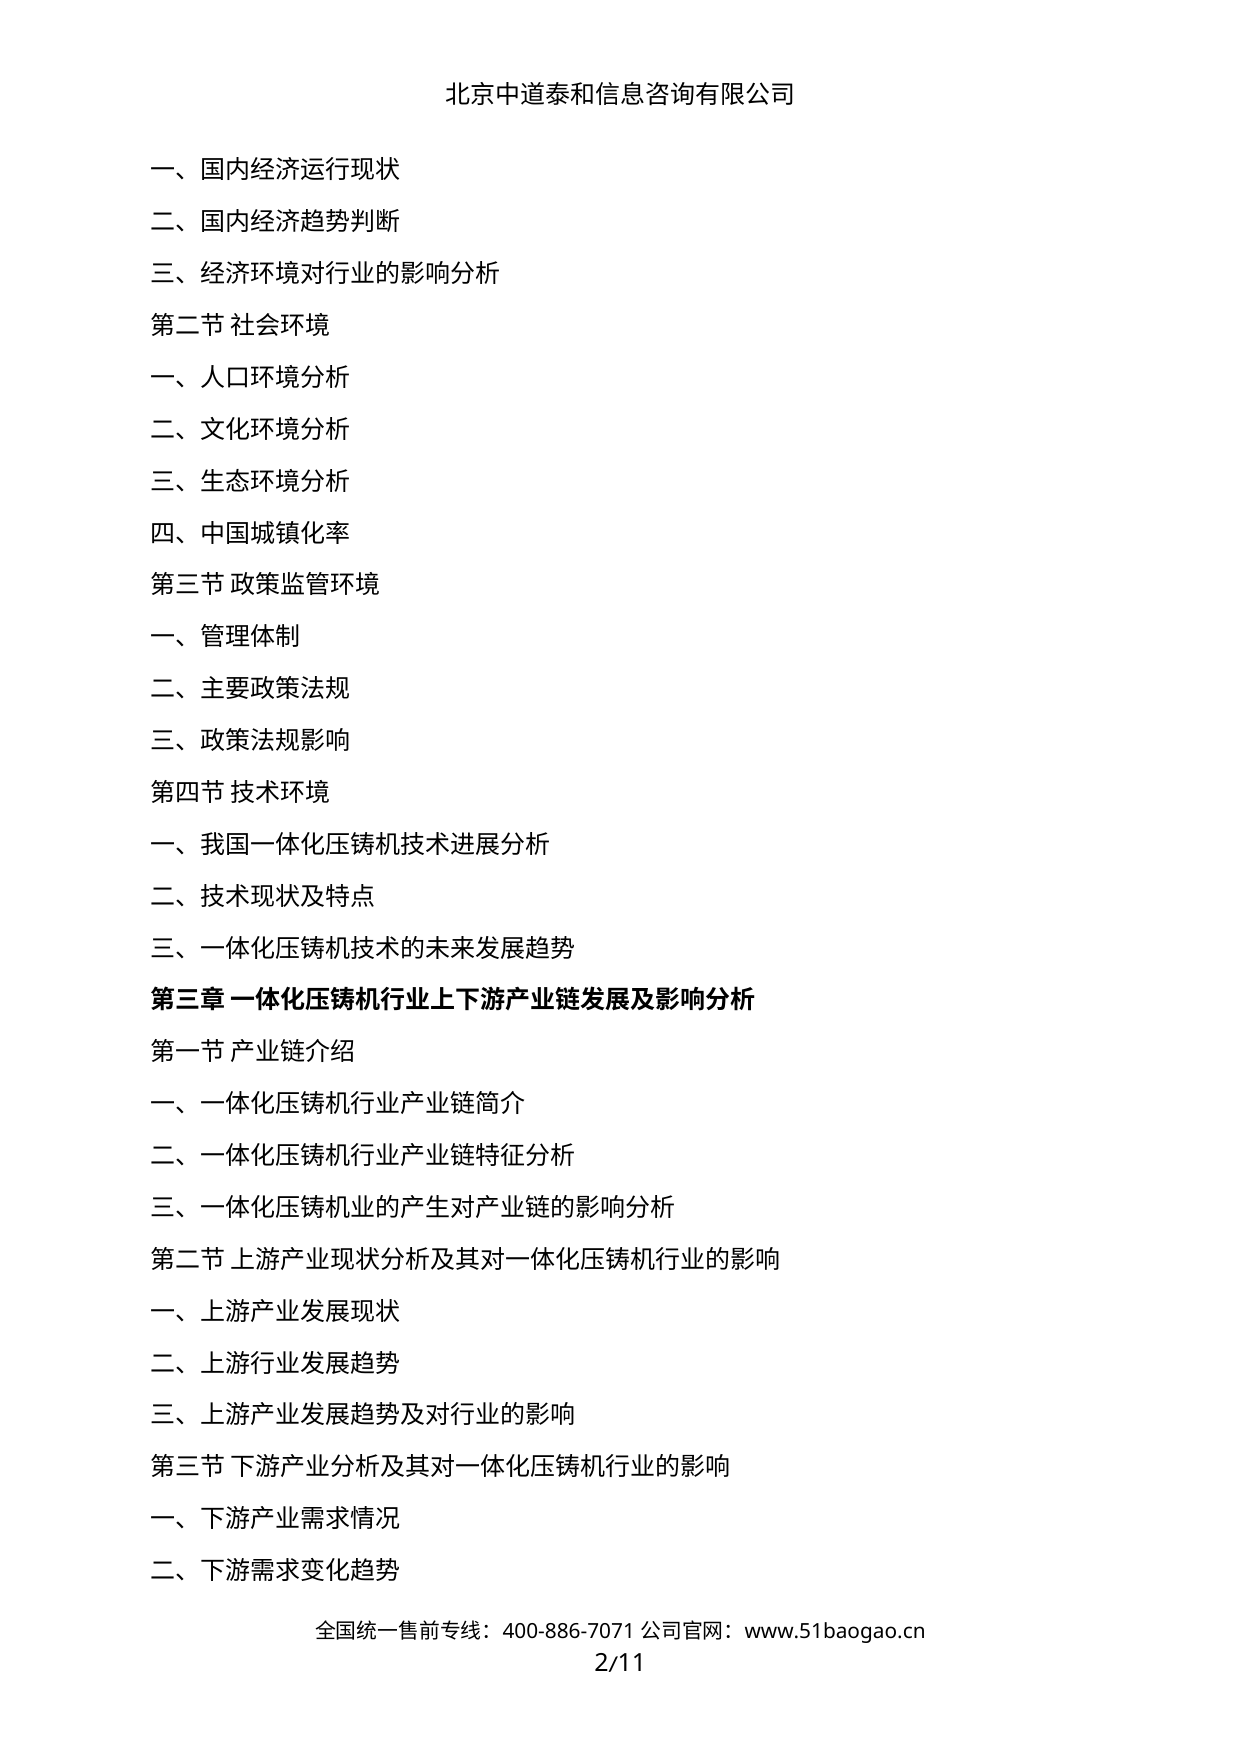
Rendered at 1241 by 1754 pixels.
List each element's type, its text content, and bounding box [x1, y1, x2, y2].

text 第二节 上游产业现状分析及其对一体化压铸机行业的影响 [150, 1239, 1090, 1276]
text 一、国内经济运行现状 [150, 150, 1090, 186]
text 二、技术现状及特点 [150, 876, 1090, 912]
text 二、主要政策法规 [150, 669, 1090, 705]
text 四、中国城镇化率 [150, 513, 1090, 549]
text 一、下游产业需求情况 [150, 1499, 1090, 1535]
text 一、人口环境分析 [150, 357, 1090, 394]
text 一、管理体制 [150, 617, 1090, 653]
text 一、我国一体化压铸机技术进展分析 [150, 824, 1090, 861]
text 第二节 社会环境 [150, 306, 1090, 342]
text 三、一体化压铸机业的产生对产业链的影响分析 [150, 1187, 1090, 1224]
text 二、一体化压铸机行业产业链特征分析 [150, 1136, 1090, 1172]
text 三、上游产业发展趋势及对行业的影响 [150, 1395, 1090, 1431]
text 三、经济环境对行业的影响分析 [150, 254, 1090, 290]
text 三、生态环境分析 [150, 461, 1090, 497]
text 第三节 下游产业分析及其对一体化压铸机行业的影响 [150, 1447, 1090, 1483]
text 三、一体化压铸机技术的未来发展趋势 [150, 928, 1090, 964]
text 二、上游行业发展趋势 [150, 1343, 1090, 1379]
text 第一节 产业链介绍 [150, 1032, 1090, 1068]
text 二、国内经济趋势判断 [150, 202, 1090, 238]
text 三、政策法规影响 [150, 721, 1090, 757]
text 二、文化环境分析 [150, 409, 1090, 446]
text 一、一体化压铸机行业产业链简介 [150, 1084, 1090, 1120]
text 一、上游产业发展现状 [150, 1291, 1090, 1327]
text 第三章 一体化压铸机行业上下游产业链发展及影响分析 [150, 980, 1090, 1016]
text 第四节 技术环境 [150, 772, 1090, 809]
text 第三节 政策监管环境 [150, 565, 1090, 601]
text 二、下游需求变化趋势 [150, 1551, 1090, 1587]
